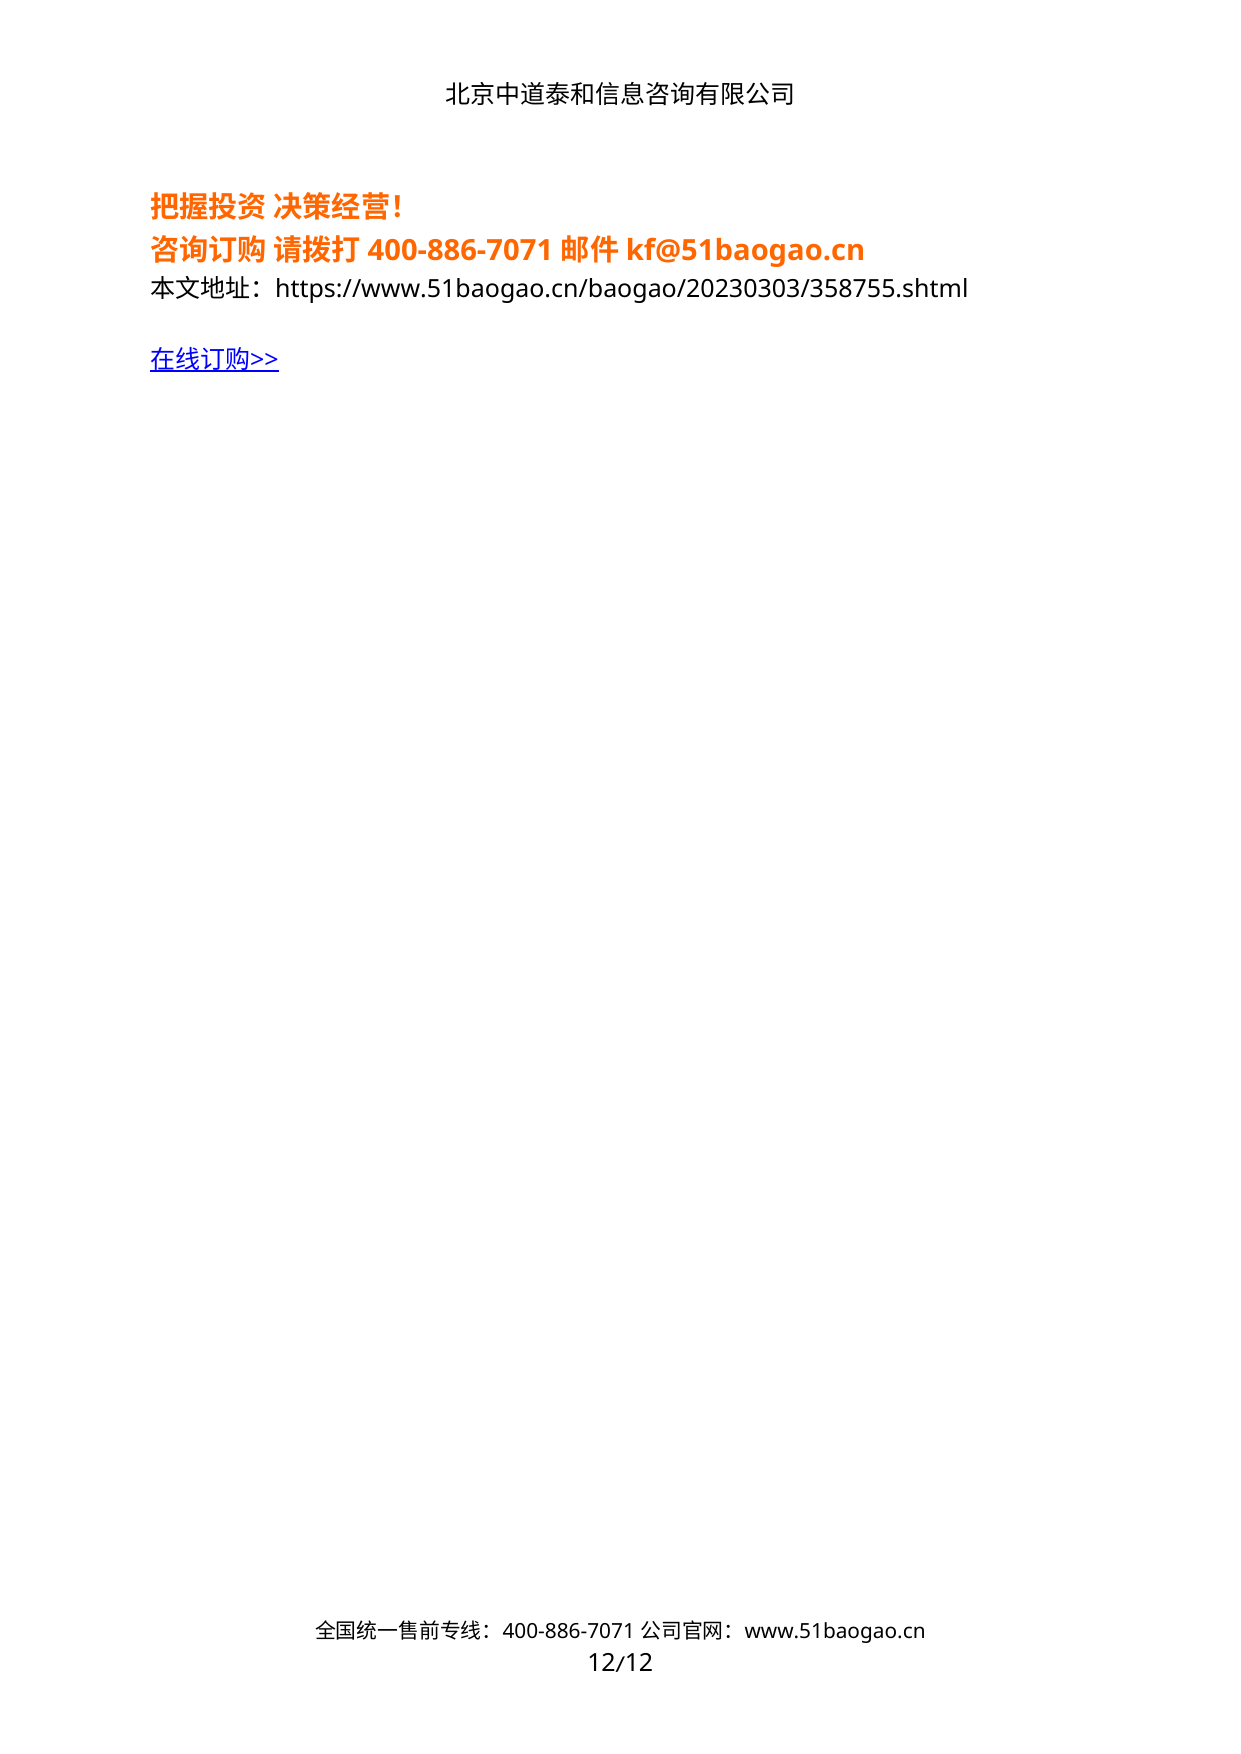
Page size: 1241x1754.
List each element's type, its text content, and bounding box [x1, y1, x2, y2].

text 在线订购>> [150, 305, 1090, 375]
text 把握投资 决策经营！咨询订购 请拨打 400-886-7071 邮件 kf@51baogao.cn本文地址：https://www.51baogao.cn/baogao/20230303/358755.shtml [150, 150, 1090, 305]
